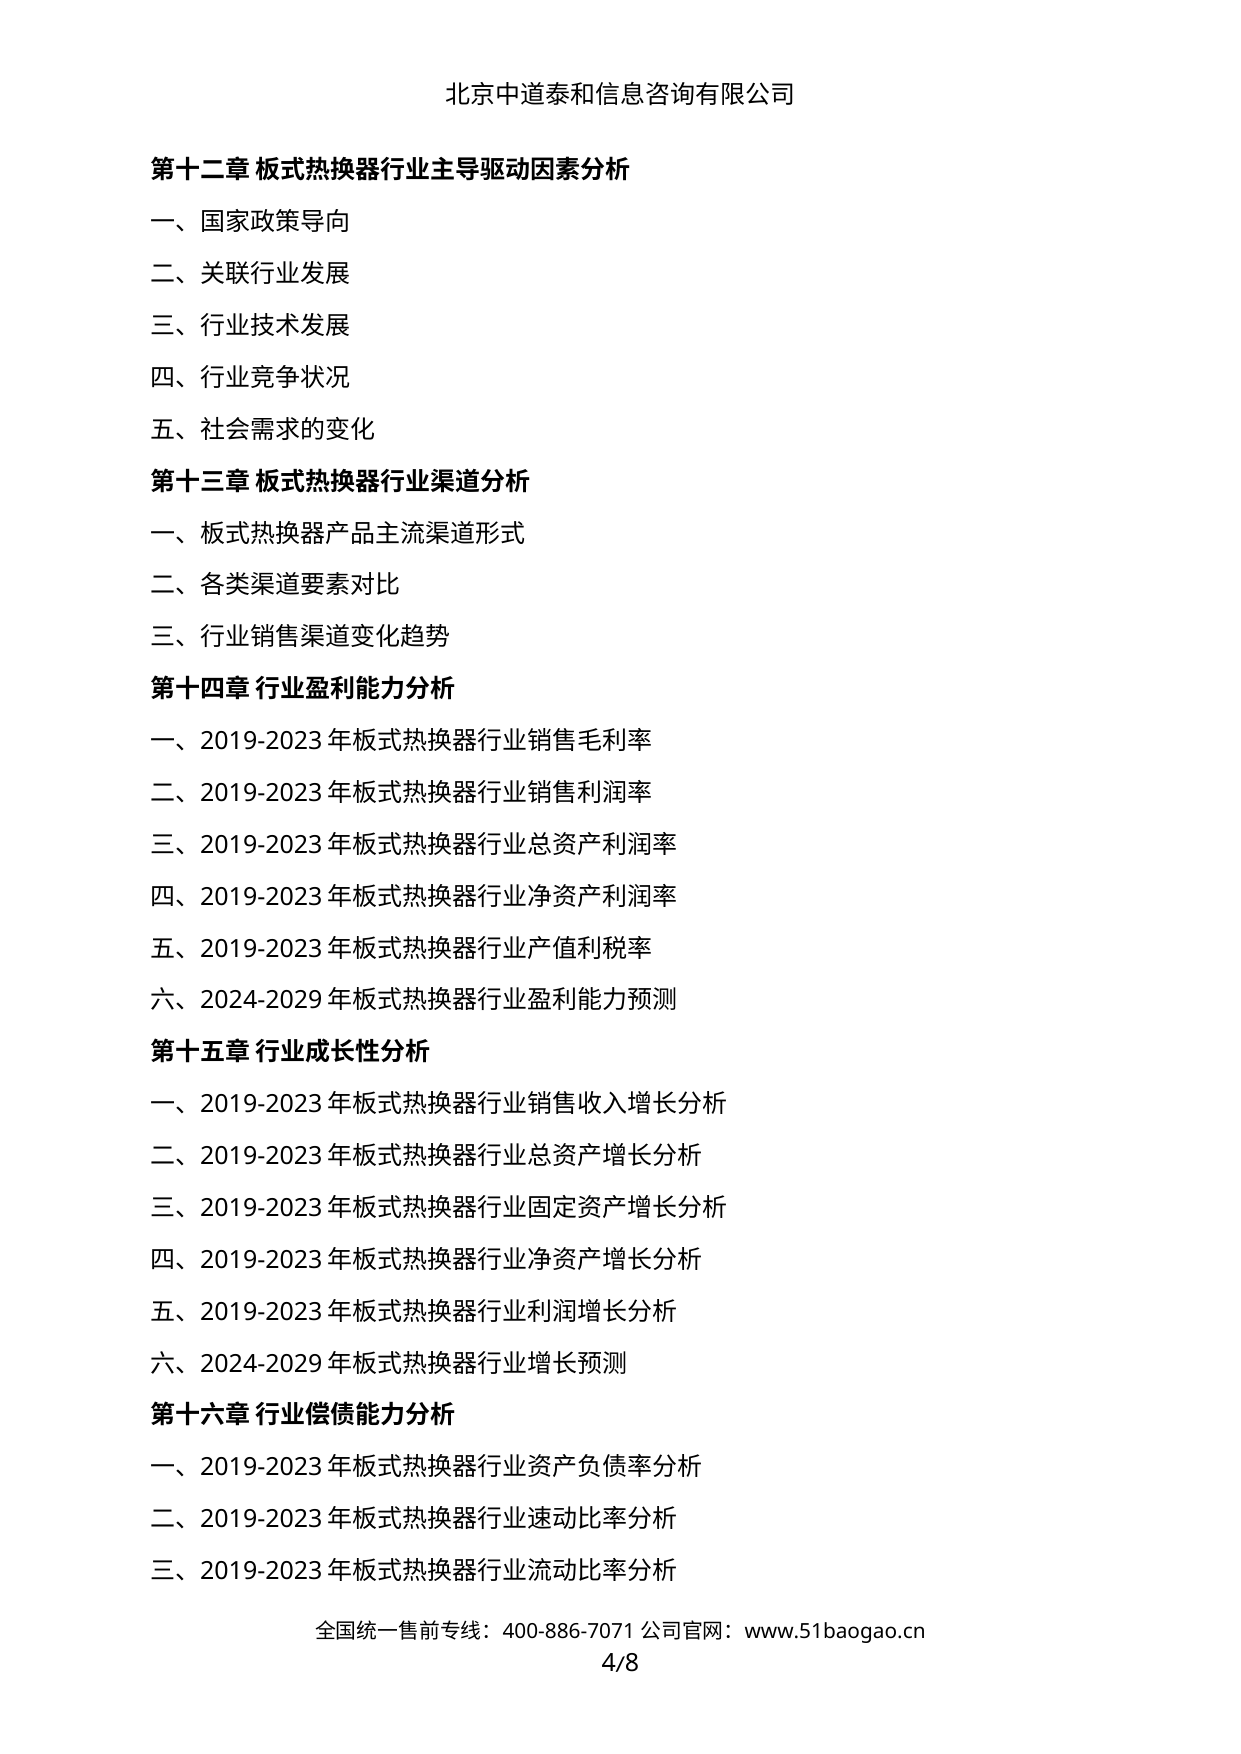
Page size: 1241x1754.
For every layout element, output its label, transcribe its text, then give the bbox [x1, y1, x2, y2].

text 二、2019-2023年板式热换器行业速动比率分析 [150, 1499, 1090, 1535]
text 第十二章 板式热换器行业主导驱动因素分析 [150, 150, 1090, 186]
text 二、2019-2023年板式热换器行业总资产增长分析 [150, 1136, 1090, 1172]
text 五、社会需求的变化 [150, 409, 1090, 446]
text 二、关联行业发展 [150, 254, 1090, 290]
text 五、2019-2023年板式热换器行业利润增长分析 [150, 1291, 1090, 1327]
text 第十四章 行业盈利能力分析 [150, 669, 1090, 705]
text 六、2024-2029年板式热换器行业增长预测 [150, 1343, 1090, 1379]
text 一、2019-2023年板式热换器行业资产负债率分析 [150, 1447, 1090, 1483]
text 一、国家政策导向 [150, 202, 1090, 238]
text 三、2019-2023年板式热换器行业固定资产增长分析 [150, 1187, 1090, 1224]
text 第十五章 行业成长性分析 [150, 1032, 1090, 1068]
text 四、2019-2023年板式热换器行业净资产利润率 [150, 876, 1090, 912]
text 第十六章 行业偿债能力分析 [150, 1395, 1090, 1431]
text 六、2024-2029年板式热换器行业盈利能力预测 [150, 980, 1090, 1016]
text 一、2019-2023年板式热换器行业销售收入增长分析 [150, 1084, 1090, 1120]
text 三、行业技术发展 [150, 306, 1090, 342]
text 二、2019-2023年板式热换器行业销售利润率 [150, 772, 1090, 809]
text 第十三章 板式热换器行业渠道分析 [150, 461, 1090, 497]
text 五、2019-2023年板式热换器行业产值利税率 [150, 928, 1090, 964]
text 一、板式热换器产品主流渠道形式 [150, 513, 1090, 549]
text 二、各类渠道要素对比 [150, 565, 1090, 601]
text 三、2019-2023年板式热换器行业流动比率分析 [150, 1551, 1090, 1587]
text 三、2019-2023年板式热换器行业总资产利润率 [150, 824, 1090, 861]
text 三、行业销售渠道变化趋势 [150, 617, 1090, 653]
text 四、行业竞争状况 [150, 357, 1090, 394]
text 四、2019-2023年板式热换器行业净资产增长分析 [150, 1239, 1090, 1276]
text 一、2019-2023年板式热换器行业销售毛利率 [150, 721, 1090, 757]
